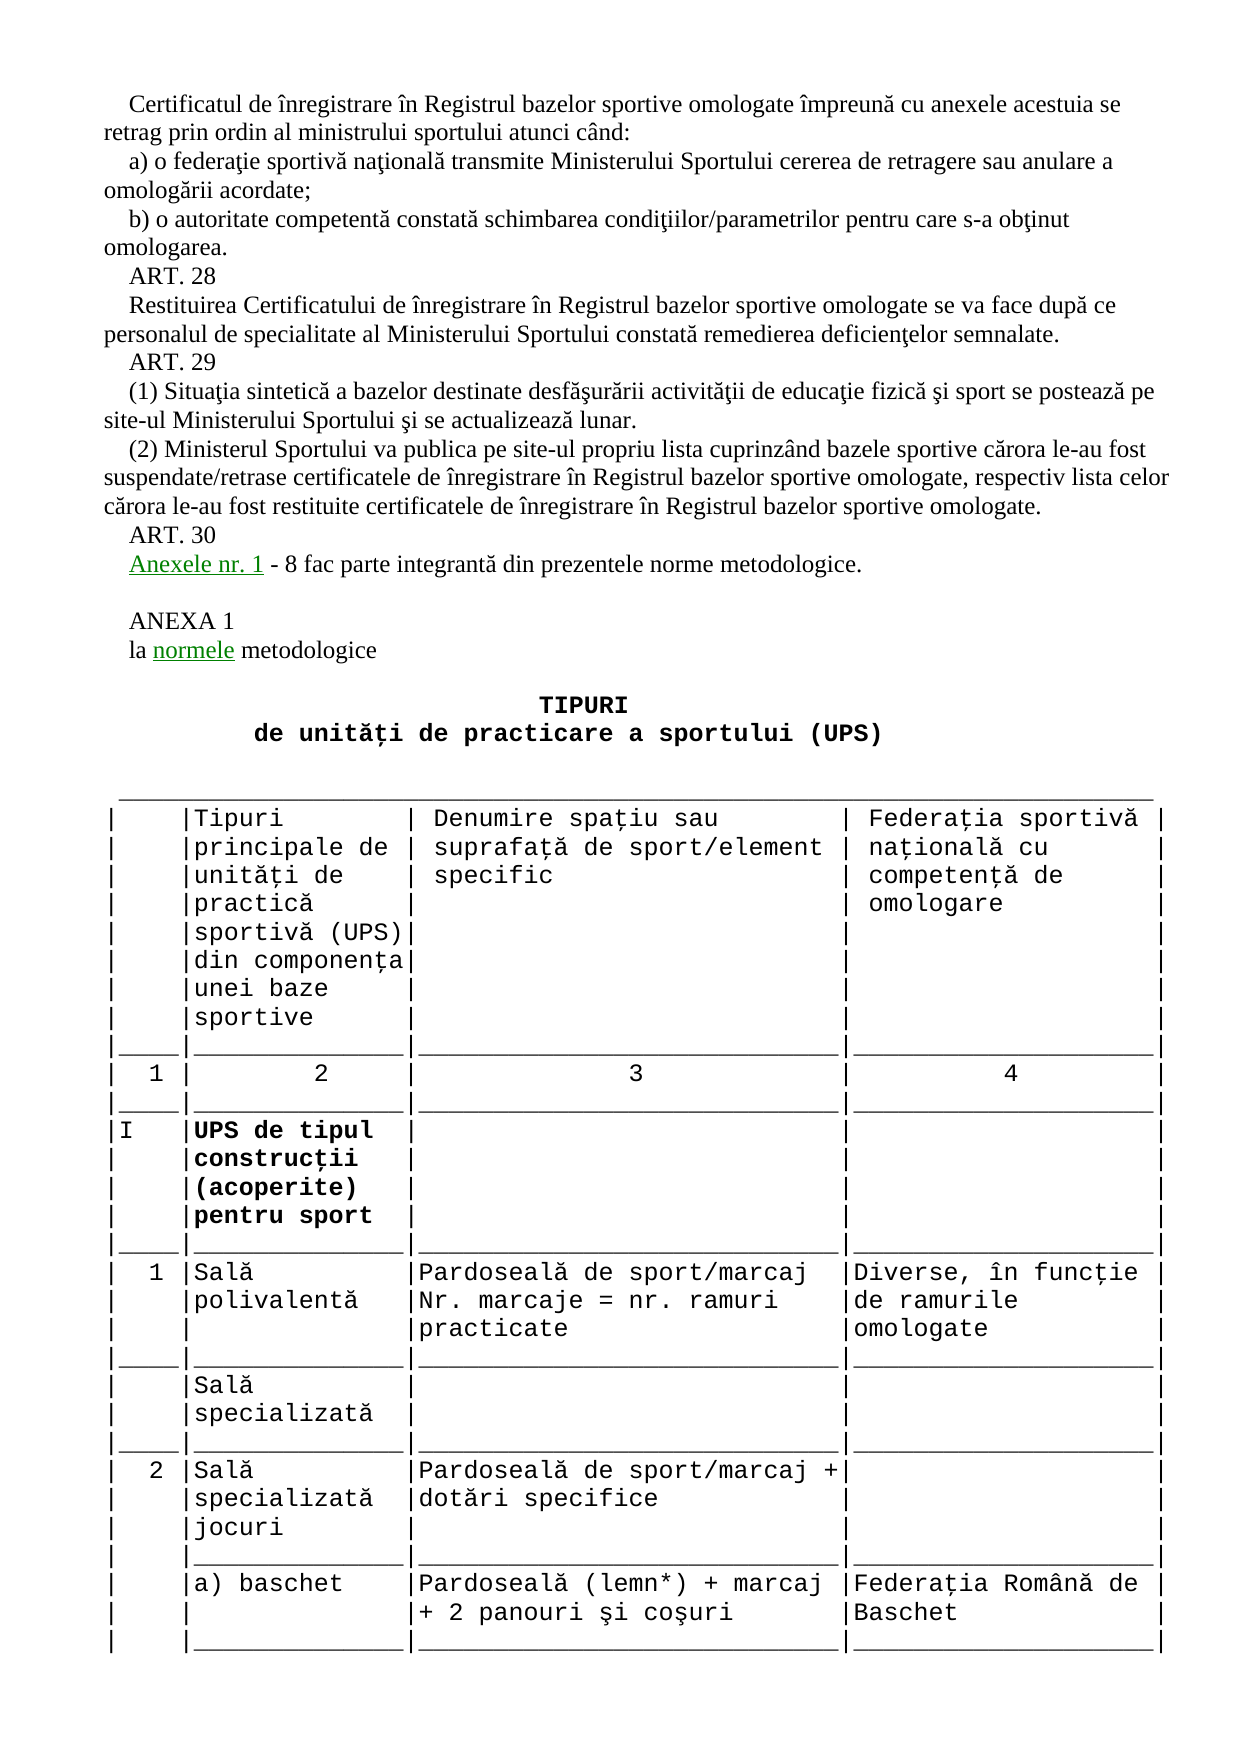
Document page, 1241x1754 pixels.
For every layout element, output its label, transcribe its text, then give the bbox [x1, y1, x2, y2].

text ART. 29 [103, 347, 1181, 376]
text | |a) baschet |Pardoseală (lemn*) + marcaj |Federaţia Română de | [103, 1571, 1181, 1599]
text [103, 1627, 1181, 1656]
text Anexele nr. 1 - 8 fac parte integrantă din prezentele norme metodologice. [103, 549, 1181, 577]
text | 1 |Sală |Pardoseală de sport/marcaj |Diverse, în funcţie | [103, 1259, 1181, 1287]
text | | |practicate |omologate | [103, 1316, 1181, 1344]
text | |specializată | | | [103, 1401, 1181, 1429]
text | 1 | 2 | 3 | 4 | [103, 1061, 1181, 1089]
text |____|______________|____________________________|____________________| [103, 1344, 1181, 1372]
text (1) Situaţia sintetică a bazelor destinate desfăşurării activităţii de educaţie fizică şi sport se postează pe site-ul Ministerului Sportului şi se actualizează lunar. [103, 376, 1181, 434]
text |____|______________|____________________________|____________________| [103, 1089, 1181, 1117]
text TIPURI [103, 692, 1181, 721]
text Restituirea Certificatului de înregistrare în Registrul bazelor sportive omologate se va face după ce personalul de specialitate al Ministerului Sportului constată remedierea deficienţelor semnalate. [103, 290, 1181, 347]
text ART. 30 [103, 520, 1181, 549]
text | |polivalentă |Nr. marcaje = nr. ramuri |de ramurile | [103, 1287, 1181, 1316]
text Certificatul de înregistrare în Registrul bazelor sportive omologate împreună cu anexele acestuia se retrag prin ordin al ministrului sportului atunci când: [103, 89, 1181, 146]
text | |construcţii | | | [103, 1146, 1181, 1174]
text | |sportivă (UPS)| | | [103, 919, 1181, 947]
text | | |+ 2 panouri şi coşuri |Baschet | [103, 1599, 1181, 1627]
text de unităţi de practicare a sportului (UPS) [103, 721, 1181, 749]
text | |sportive | | | [103, 1004, 1181, 1032]
text ANEXA 1 [103, 606, 1181, 635]
text | |principale de | suprafaţă de sport/element | naţională cu | [103, 834, 1181, 862]
text a) o federaţie sportivă naţională transmite Ministerului Sportului cererea de retragere sau anulare a omologării acordate; [103, 146, 1181, 204]
text | |specializată |dotări specifice | | [103, 1486, 1181, 1514]
text | |pentru sport | | | [103, 1202, 1181, 1231]
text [103, 1542, 1181, 1571]
text |I |UPS de tipul | | | [103, 1117, 1181, 1146]
text | |Tipuri | Denumire spaţiu sau | Federaţia sportivă | [103, 806, 1181, 834]
text | |din componenţa| | | [103, 947, 1181, 976]
text |____|______________|____________________________|____________________| [103, 1032, 1181, 1061]
text | |practică | | omologare | [103, 891, 1181, 919]
text la normele metodologice [103, 635, 1181, 664]
text |____|______________|____________________________|____________________| [103, 1231, 1181, 1259]
text |____|______________|____________________________|____________________| [103, 1429, 1181, 1457]
text | |Sală | | | [103, 1372, 1181, 1401]
text | |unei baze | | | [103, 976, 1181, 1004]
text | |(acoperite) | | | [103, 1174, 1181, 1202]
text | 2 |Sală |Pardoseală de sport/marcaj +| | [103, 1457, 1181, 1486]
text | |unităţi de | specific | competenţă de | [103, 862, 1181, 891]
text (2) Ministerul Sportului va publica pe site-ul propriu lista cuprinzând bazele sportive cărora le-au fost suspendate/retrase certificatele de înregistrare în Registrul bazelor sportive omologate, respectiv lista celor cărora le-au fost restituite certificatele de înregistrare în Registrul bazelor sportive omologate. [103, 434, 1181, 520]
text _____________________________________________________________________ [103, 777, 1181, 806]
text b) o autoritate competentă constată schimbarea condiţiilor/parametrilor pentru care s-a obţinut omologarea. [103, 204, 1181, 261]
text ART. 28 [103, 261, 1181, 290]
text | |jocuri | | | [103, 1514, 1181, 1542]
